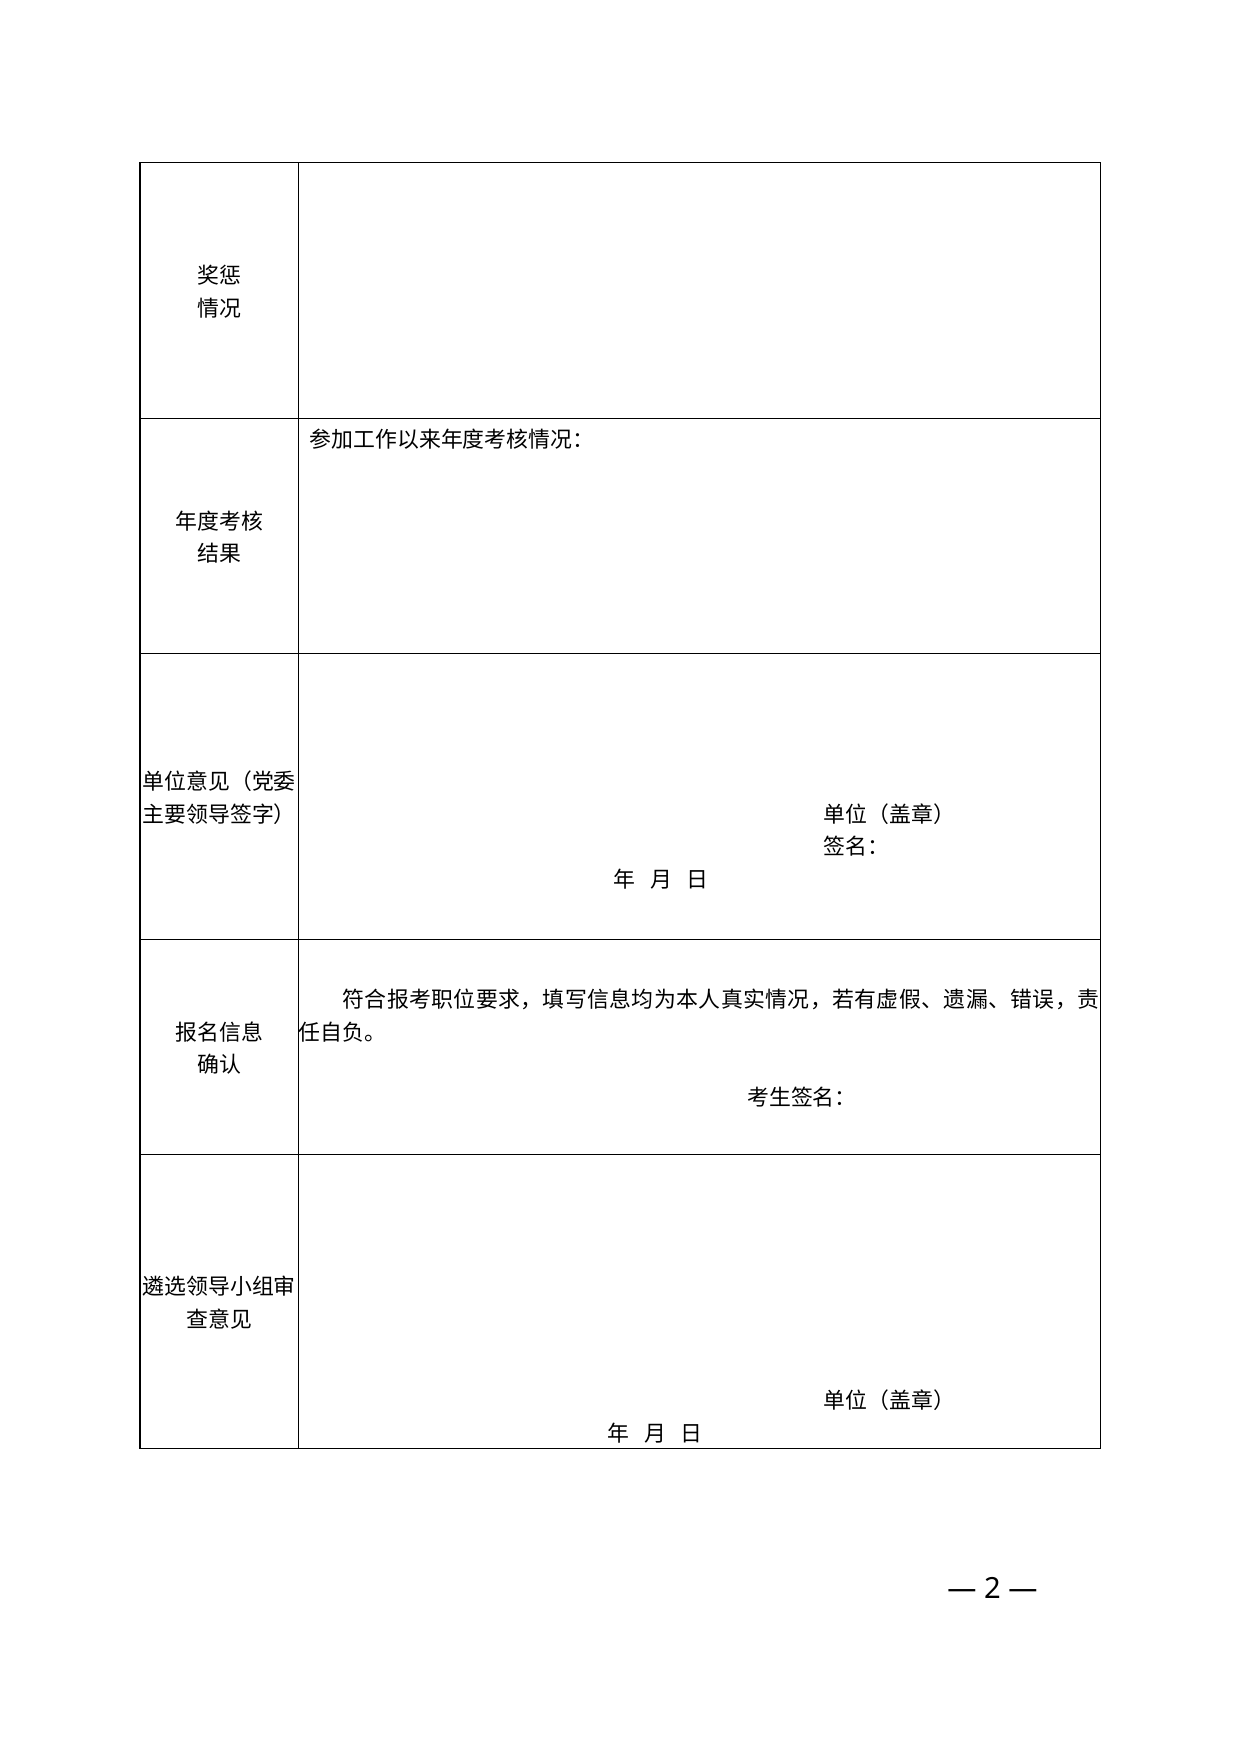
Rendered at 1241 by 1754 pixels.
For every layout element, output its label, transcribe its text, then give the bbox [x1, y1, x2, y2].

table_cell 符合报考职位要求，填写信息均为本人真实情况，若有虚假、遗漏、错误，责任自负。 考生签名： [299, 940, 1100, 1154]
table_cell 单位意见（党委主要领导签字） [141, 654, 298, 938]
table_cell 参加工作以来年度考核情况： [299, 419, 1100, 653]
table_cell 奖惩 情况 [141, 163, 298, 417]
table_cell 单位（盖章） 签名： 年 月 日 [299, 654, 1100, 938]
table_cell 单位（盖章） 年 月 日 [299, 1155, 1100, 1448]
table_cell [299, 163, 1100, 417]
table_cell 报名信息 确认 [141, 940, 298, 1154]
table_cell 年度考核 结果 [141, 419, 298, 653]
table_cell 遴选领导小组审查意见 [141, 1155, 298, 1448]
